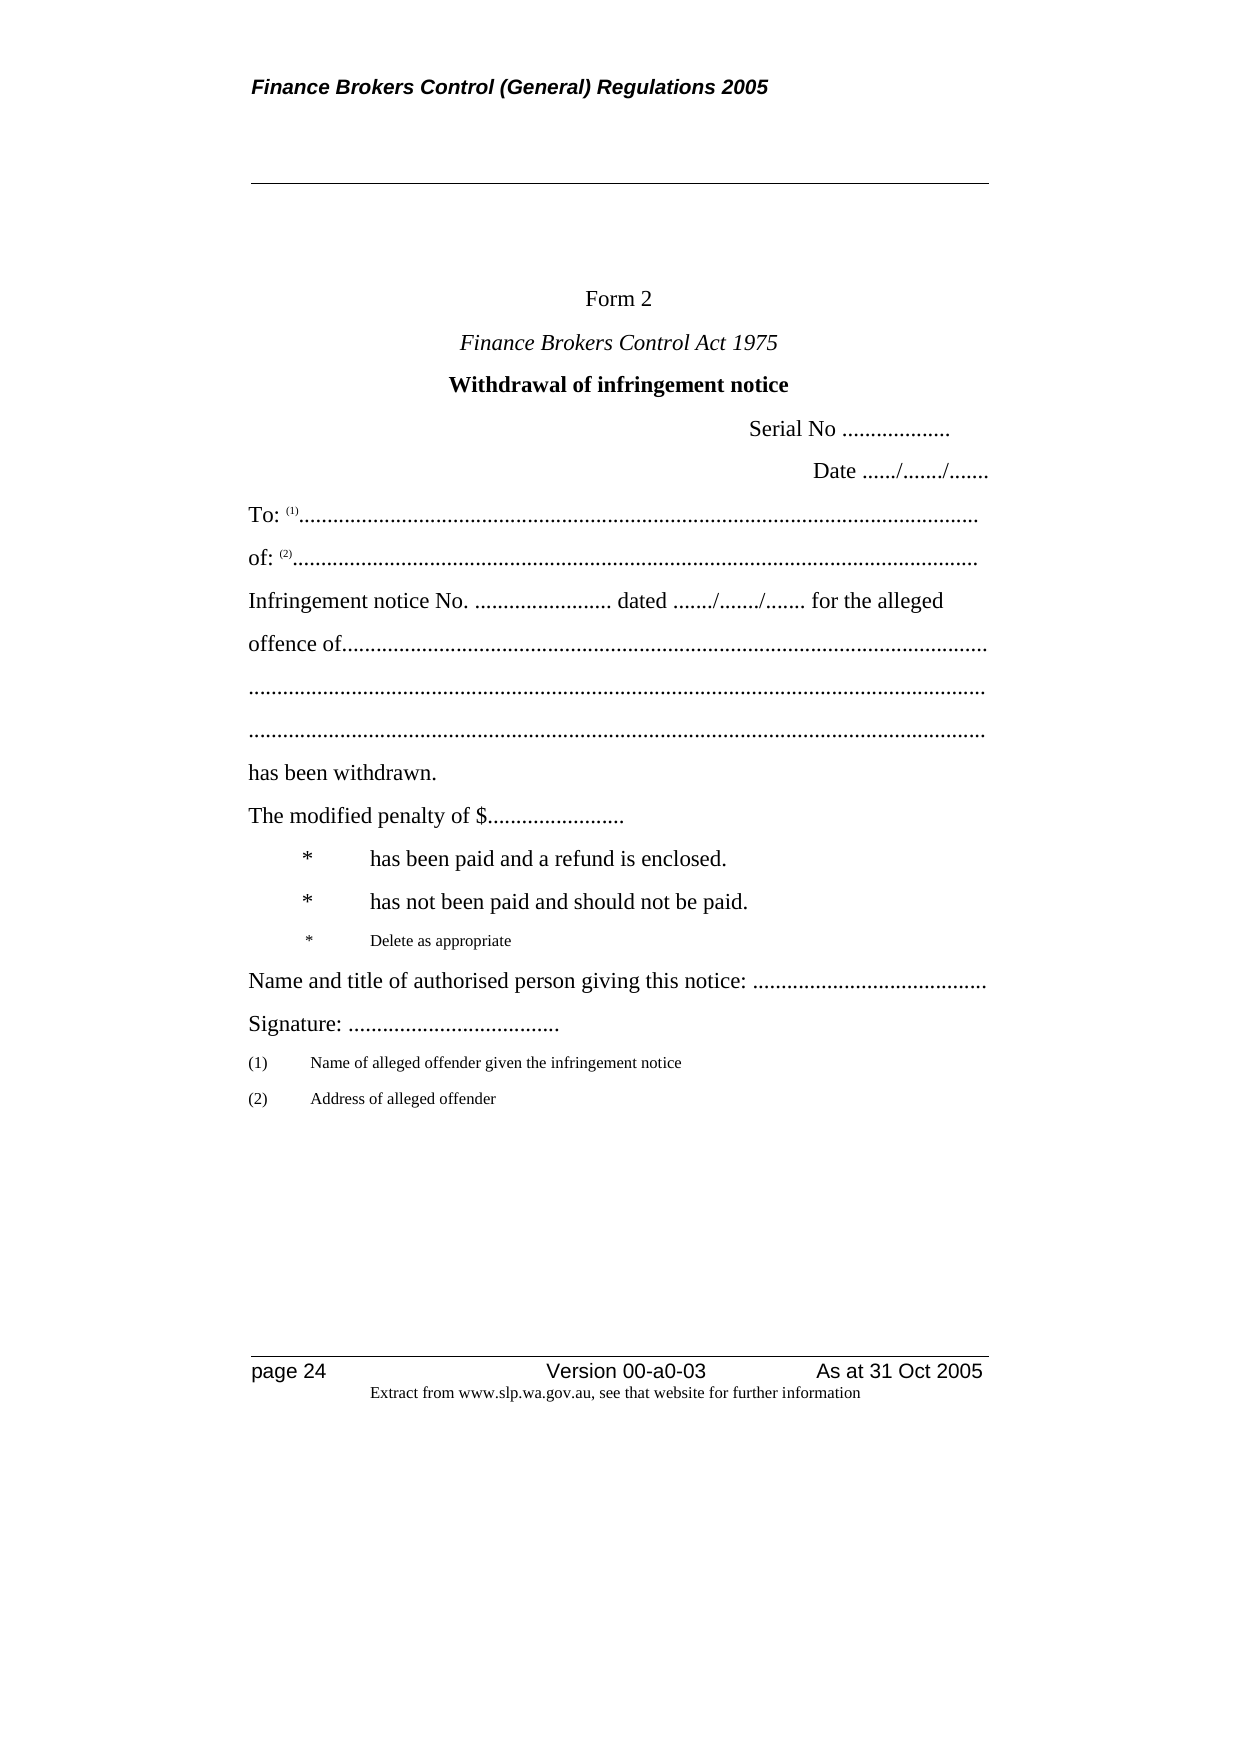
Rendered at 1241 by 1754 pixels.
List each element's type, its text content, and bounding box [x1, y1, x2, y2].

text The modified penalty of $........................ [248, 802, 989, 828]
text (1) Name of alleged offender given the infringement notice [248, 1053, 989, 1072]
text Signature: ..................................... [248, 1010, 989, 1036]
text offence of................................................................................................................. [248, 630, 989, 656]
text ................................................................................................................................. [248, 673, 989, 699]
text * has been paid and a refund is enclosed. [248, 845, 989, 871]
text Form 2 [248, 286, 989, 312]
text * Delete as appropriate [248, 931, 989, 950]
text Finance Brokers Control Act 1975 [248, 328, 989, 355]
text Serial No ................... [248, 414, 989, 441]
text ................................................................................................................................. [248, 716, 989, 742]
text has been withdrawn. [248, 759, 989, 785]
text To: (1)....................................................................................................................... [248, 501, 989, 527]
text (2) Address of alleged offender [248, 1088, 989, 1108]
text Name and title of authorised person giving this notice: ......................................... [248, 967, 989, 993]
text Date ....../......./....... [248, 458, 989, 484]
text of: (2)........................................................................................................................ [248, 544, 989, 570]
text Withdrawal of infringement notice [248, 372, 989, 398]
text Infringement notice No. ........................ dated ......./......./....... for the alleged [248, 587, 989, 613]
text * has not been paid and should not be paid. [248, 888, 989, 914]
